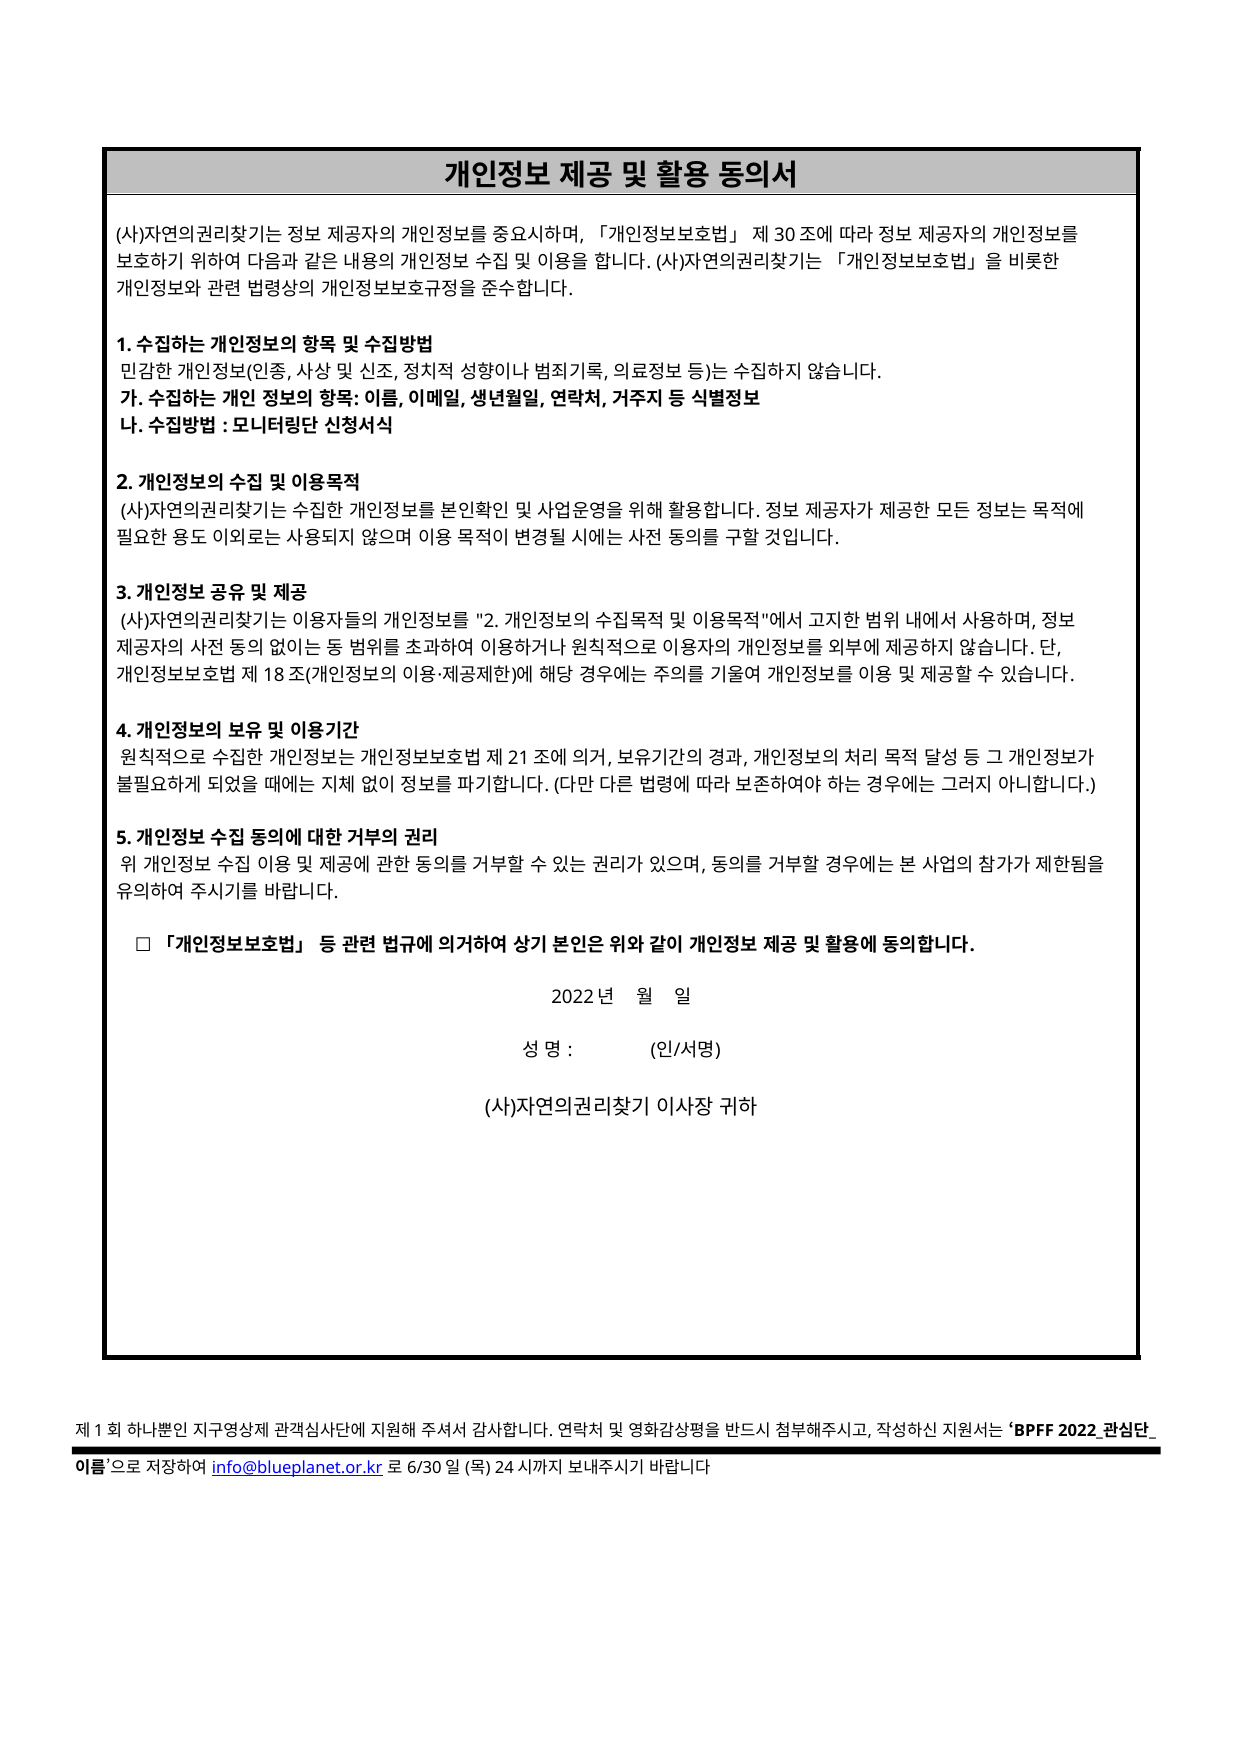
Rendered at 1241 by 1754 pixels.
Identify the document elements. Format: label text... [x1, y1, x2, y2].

table_cell (사)자연의권리찾기는 정보 제공자의 개인정보를 중요시하며, 「개인정보보호법」 제30조에 따라 정보 제공자의 개인정보를 보호하기 위하여 다음과 같은 내용의 개인정보 수집 및 이용을 합니다. (사)자연의권리찾기는 「개인정보보호법」을 비롯한 개인정보와 관련 법령상의 개인정보보호규정을 준수합니다. 1. 수집하는 개인정보의 항목 및 수집방법 민감한 개인정보(인종, 사상 및 신조, 정치적 성향이나 범죄기록, 의료정보 등)는 수집하지 않습니다. 가. 수집하는 개인 정보의 항목: 이름, 이메일, 생년월일, 연락처, 거주지 등 식별정보 나. 수집방법 : 모니터링단 신청서식 2. 개인정보의 수집 및 이용목적 (사)자연의권리찾기는 수집한 개인정보를 본인확인 및 사업운영을 위해 활용합니다. 정보 제공자가 제공한 모든 정보는 목적에 필요한 용도 이외로는 사용되지 않으며 이용 목적이 변경될 시에는 사전 동의를 구할 것입니다. 3. 개인정보 공유 및 제공 (사)자연의권리찾기는 이용자들의 개인정보를 "2. 개인정보의 수집목적 및 이용목적"에서 고지한 범위 내에서 사용하며, 정보 제공자의 사전 동의 없이는 동 범위를 초과하여 이용하거나 원칙적으로 이용자의 개인정보를 외부에 제공하지 않습니다. 단, 개인정보보호법 제18조(개인정보의 이용·제공제한)에 해당 경우에는 주의를 기울여 개인정보를 이용 및 제공할 수 있습니다. 4. 개인정보의 보유 및 이용기간 원칙적으로 수집한 개인정보는 개인정보보호법 제21조에 의거, 보유기간의 경과, 개인정보의 처리 목적 달성 등 그 개인정보가 불필요하게 되었을 때에는 지체 없이 정보를 파기합니다. (다만 다른 법령에 따라 보존하여야 하는 경우에는 그러지 아니합니다.) 5. 개인정보 수집 동의에 대한 거부의 권리 위 개인정보 수집 이용 및 제공에 관한 동의를 거부할 수 있는 권리가 있으며, 동의를 거부할 경우에는 본 사업의 참가가 제한됨을 유의하여 주시기를 바랍니다. 「개인정보보호법」 등 관련 법규에 의거하여 상기 본인은 위와 같이 개인정보 제공 및 활용에 동의합니다. 2022년 월 일 성 명 : (인/서명) (사)자연의권리찾기 이사장 귀하 [107, 195, 1136, 1355]
table_header 개인정보 제공 및 활용 동의서 [107, 151, 1136, 193]
text 제1회 하나뿐인 지구영상제 관객심사단에 지원해 주셔서 감사합니다. 연락처 및 영화감상평을 반드시 첨부해주시고, 작성하신 지원서는 ‘BPFF 2022_관심단_이름’으로 저장하여 info@blueplanet.or.kr 로 6/30일 (목) 24시까지 보내주시기 바랍니다 [75, 1417, 1165, 1479]
